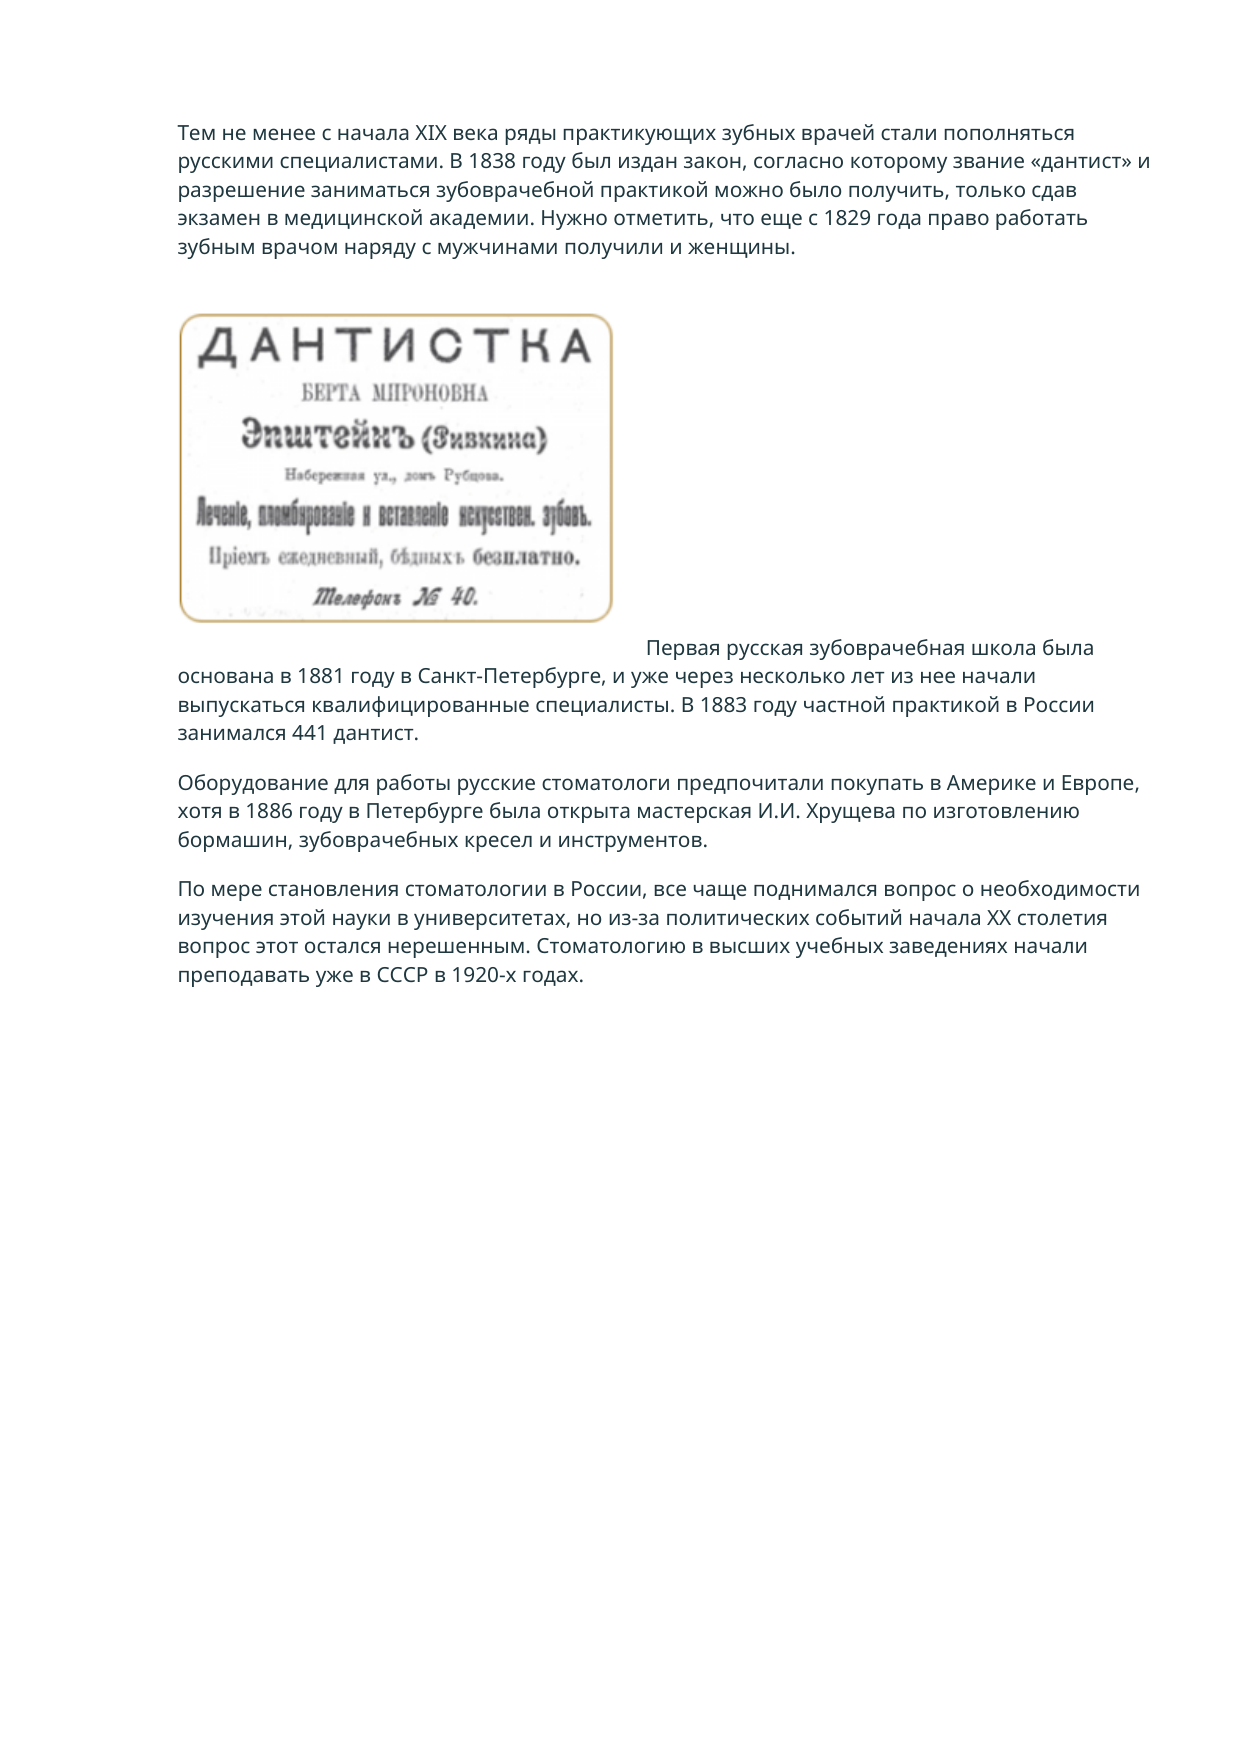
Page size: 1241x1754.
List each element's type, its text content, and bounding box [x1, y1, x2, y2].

text По мере становления стоматологии в России, все чаще поднимался вопрос о необходимости изучения этой науки в университетах, но из-за политических событий начала XX столетия вопрос этот остался нерешенным. Стоматологию в высших учебных заведениях начали преподавать уже в СССР в 1920-х годах. [177, 874, 1152, 988]
text Тем не менее с начала XIX века ряды практикующих зубных врачей стали пополняться русскими специалистами. В 1838 году был издан закон, согласно которому звание «дантист» и разрешение заниматься зубоврачебной практикой можно было получить, только сдав экзамен в медицинской академии. Нужно отметить, что еще с 1829 года право работать зубным врачом наряду с мужчинами получили и женщины. [177, 118, 1152, 260]
picture [177, 281, 646, 656]
text Оборудование для работы русские стоматологи предпочитали покупать в Америке и Европе, хотя в 1886 году в Петербурге была открыта мастерская И.И. Хрущева по изготовлению бормашин, зубоврачебных кресел и инструментов. [177, 768, 1152, 853]
